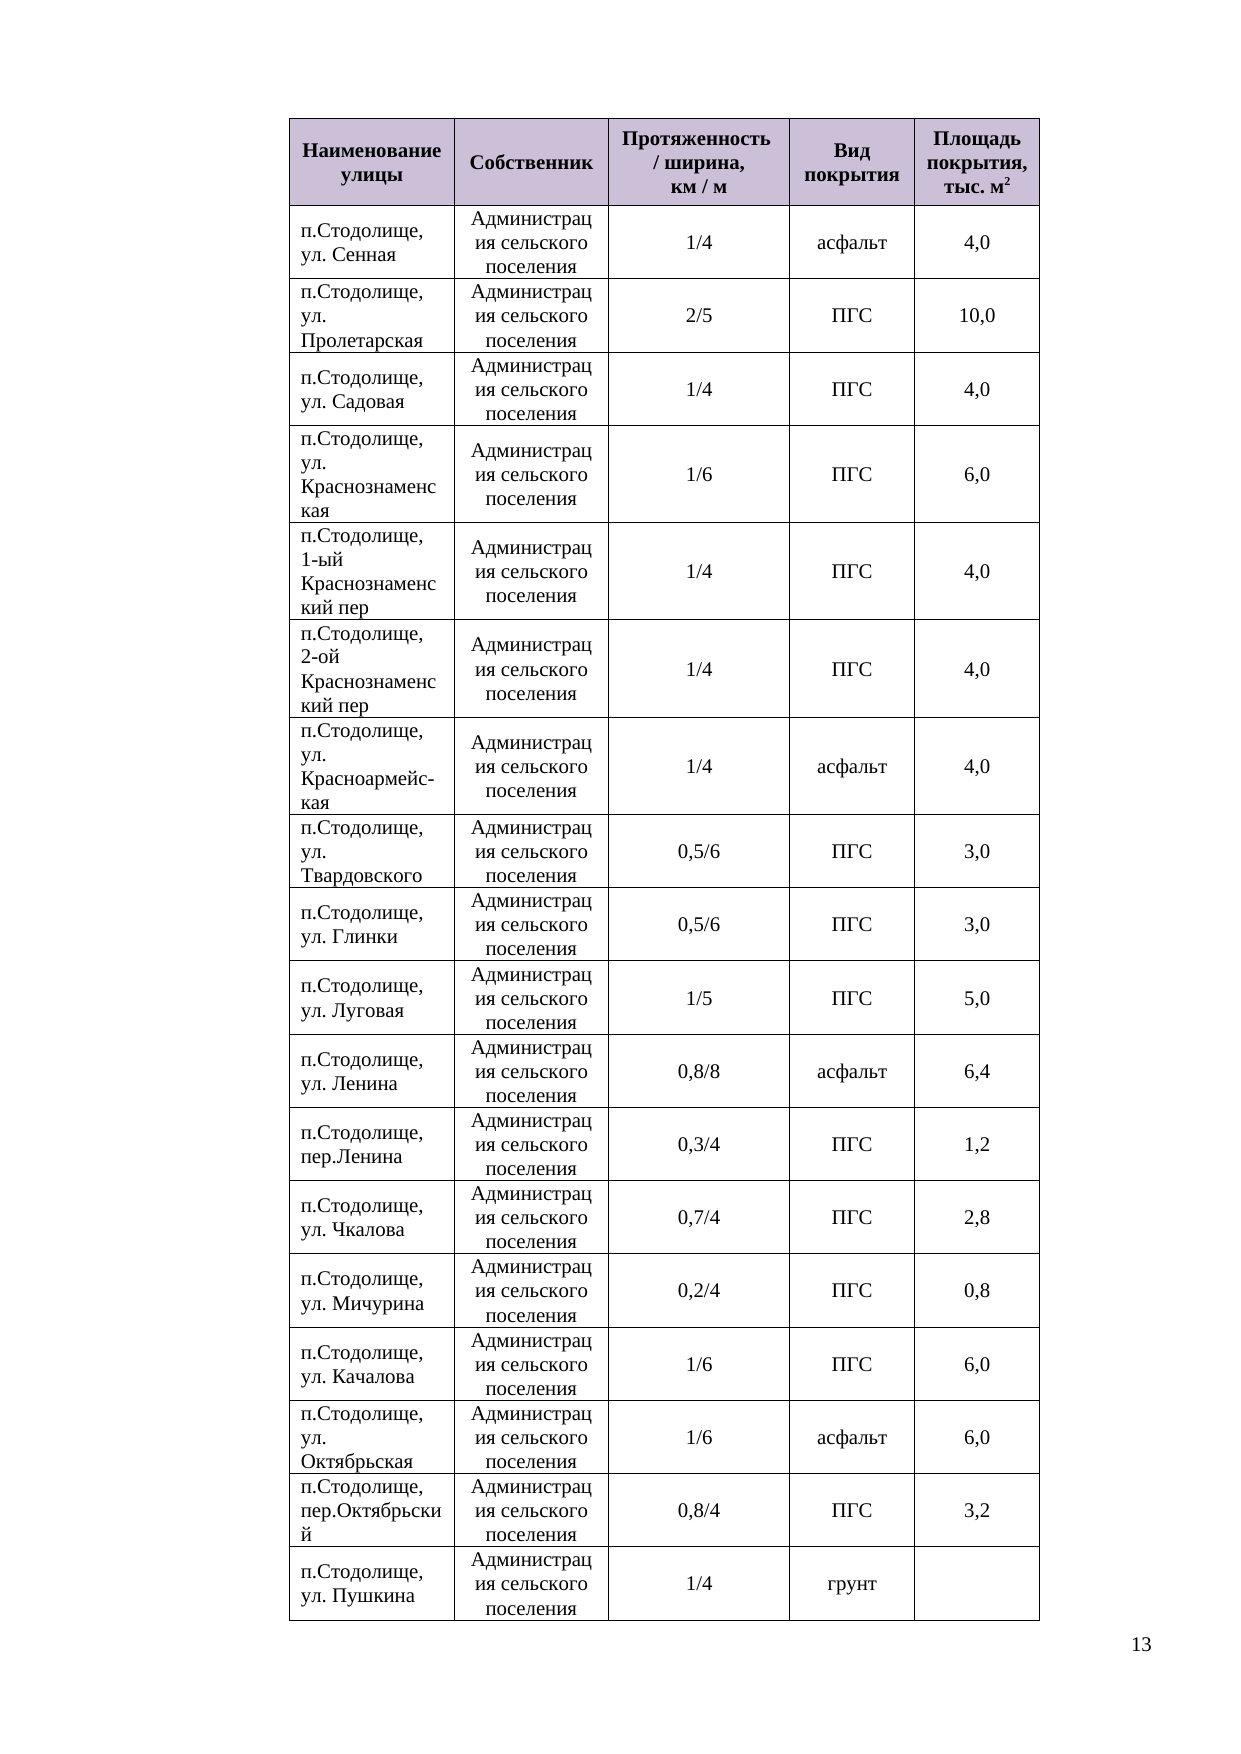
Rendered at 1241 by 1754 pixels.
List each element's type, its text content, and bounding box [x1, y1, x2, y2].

table_cell 1/4 [609, 620, 789, 717]
table_cell асфальт [790, 206, 914, 278]
table_cell п.Стодолище, ул. Пушкина [290, 1547, 454, 1619]
table_cell п.Стодолище, ул. Твардовского [290, 815, 454, 887]
table_cell 0,2/4 [609, 1254, 789, 1327]
table_cell Администрация сельского поселения [455, 1474, 608, 1546]
table_cell Администрация сельского поселения [455, 718, 608, 814]
table_cell 4,0 [915, 206, 1039, 278]
table_cell п.Стодолище, 1-ый Краснознаменский пер [290, 523, 454, 619]
table_cell 10,0 [915, 279, 1039, 352]
table_cell 5,0 [915, 961, 1039, 1034]
table_cell 0,5/6 [609, 815, 789, 887]
table_cell п.Стодолище, пер.Октябрьский [290, 1474, 454, 1546]
table_header Площадь покрытия, тыс. м2 [915, 119, 1039, 205]
table_cell п.Стодолище, ул. Чкалова [290, 1181, 454, 1253]
table_cell п.Стодолище, ул. Краснознаменская [290, 426, 454, 522]
table_cell асфальт [790, 718, 914, 814]
table_cell ПГС [790, 1181, 914, 1253]
table_cell Администрация сельского поселения [455, 206, 608, 278]
table_cell 6,4 [915, 1035, 1039, 1107]
table_cell [915, 1547, 1039, 1619]
table_cell п.Стодолище, 2-ой Краснознаменский пер [290, 620, 454, 717]
table_cell ПГС [790, 961, 914, 1034]
table_cell асфальт [790, 1401, 914, 1473]
table_cell Администрация сельского поселения [455, 523, 608, 619]
table_cell 0,3/4 [609, 1108, 789, 1180]
table_cell 6,0 [915, 1401, 1039, 1473]
table_cell Администрация сельского поселения [455, 426, 608, 522]
table_cell п.Стодолище, ул. Пролетарская [290, 279, 454, 352]
table_cell 2,8 [915, 1181, 1039, 1253]
table_cell 0,8 [915, 1254, 1039, 1327]
table_cell 4,0 [915, 718, 1039, 814]
table_cell п.Стодолище, ул. Красноармейс-кая [290, 718, 454, 814]
table_cell 1/4 [609, 1547, 789, 1619]
table_cell 1/6 [609, 1401, 789, 1473]
table_header Вид покрытия [790, 119, 914, 205]
table_cell асфальт [790, 1035, 914, 1107]
table_cell грунт [790, 1547, 914, 1619]
table_cell Администрация сельского поселения [455, 1035, 608, 1107]
table_cell ПГС [790, 353, 914, 425]
table_cell 6,0 [915, 1328, 1039, 1400]
table_cell ПГС [790, 279, 914, 352]
table_cell 4,0 [915, 620, 1039, 717]
table_cell 3,0 [915, 815, 1039, 887]
table_cell Администрация сельского поселения [455, 1108, 608, 1180]
table_cell п.Стодолище, ул. Октябрьская [290, 1401, 454, 1473]
table_cell 1/5 [609, 961, 789, 1034]
table_cell п.Стодолище, ул. Качалова [290, 1328, 454, 1400]
table_cell 1/4 [609, 206, 789, 278]
table_cell Администрация сельского поселения [455, 1547, 608, 1619]
table_cell п.Стодолище, ул. Ленина [290, 1035, 454, 1107]
table_cell 6,0 [915, 426, 1039, 522]
table_cell 1/6 [609, 1328, 789, 1400]
table_header Собственник [455, 119, 608, 205]
table_cell 0,8/4 [609, 1474, 789, 1546]
table_cell 0,8/8 [609, 1035, 789, 1107]
table_cell ПГС [790, 1254, 914, 1327]
table_cell Администрация сельского поселения [455, 815, 608, 887]
table_cell Администрация сельского поселения [455, 1181, 608, 1253]
table_cell п.Стодолище, ул. Садовая [290, 353, 454, 425]
table_cell Администрация сельского поселения [455, 888, 608, 960]
table_cell п.Стодолище, ул. Глинки [290, 888, 454, 960]
table_cell Администрация сельского поселения [455, 279, 608, 352]
table_cell 1/4 [609, 353, 789, 425]
table_header Протяженность / ширина, км / м [609, 119, 789, 205]
table_cell ПГС [790, 888, 914, 960]
table_cell 0,5/6 [609, 888, 789, 960]
table_cell п.Стодолище, ул. Мичурина [290, 1254, 454, 1327]
table_cell п.Стодолище, пер.Ленина [290, 1108, 454, 1180]
table_cell 4,0 [915, 523, 1039, 619]
table_cell п.Стодолище, ул. Луговая [290, 961, 454, 1034]
table_cell 1/4 [609, 523, 789, 619]
table_cell 1,2 [915, 1108, 1039, 1180]
table_cell п.Стодолище, ул. Сенная [290, 206, 454, 278]
table_cell ПГС [790, 1474, 914, 1546]
table_cell 2/5 [609, 279, 789, 352]
table_cell Администрация сельского поселения [455, 353, 608, 425]
table_cell Администрация сельского поселения [455, 961, 608, 1034]
table_cell 4,0 [915, 353, 1039, 425]
table_cell Администрация сельского поселения [455, 620, 608, 717]
table_cell ПГС [790, 620, 914, 717]
table_cell 1/4 [609, 718, 789, 814]
table_cell Администрация сельского поселения [455, 1328, 608, 1400]
table_cell Администрация сельского поселения [455, 1254, 608, 1327]
table_cell 1/6 [609, 426, 789, 522]
table_cell 0,7/4 [609, 1181, 789, 1253]
table_cell 3,0 [915, 888, 1039, 960]
table_cell 3,2 [915, 1474, 1039, 1546]
table_cell ПГС [790, 815, 914, 887]
table_cell ПГС [790, 426, 914, 522]
table_cell Администрация сельского поселения [455, 1401, 608, 1473]
table_cell ПГС [790, 523, 914, 619]
table_cell ПГС [790, 1328, 914, 1400]
table_cell ПГС [790, 1108, 914, 1180]
table_header Наименование улицы [290, 119, 454, 205]
